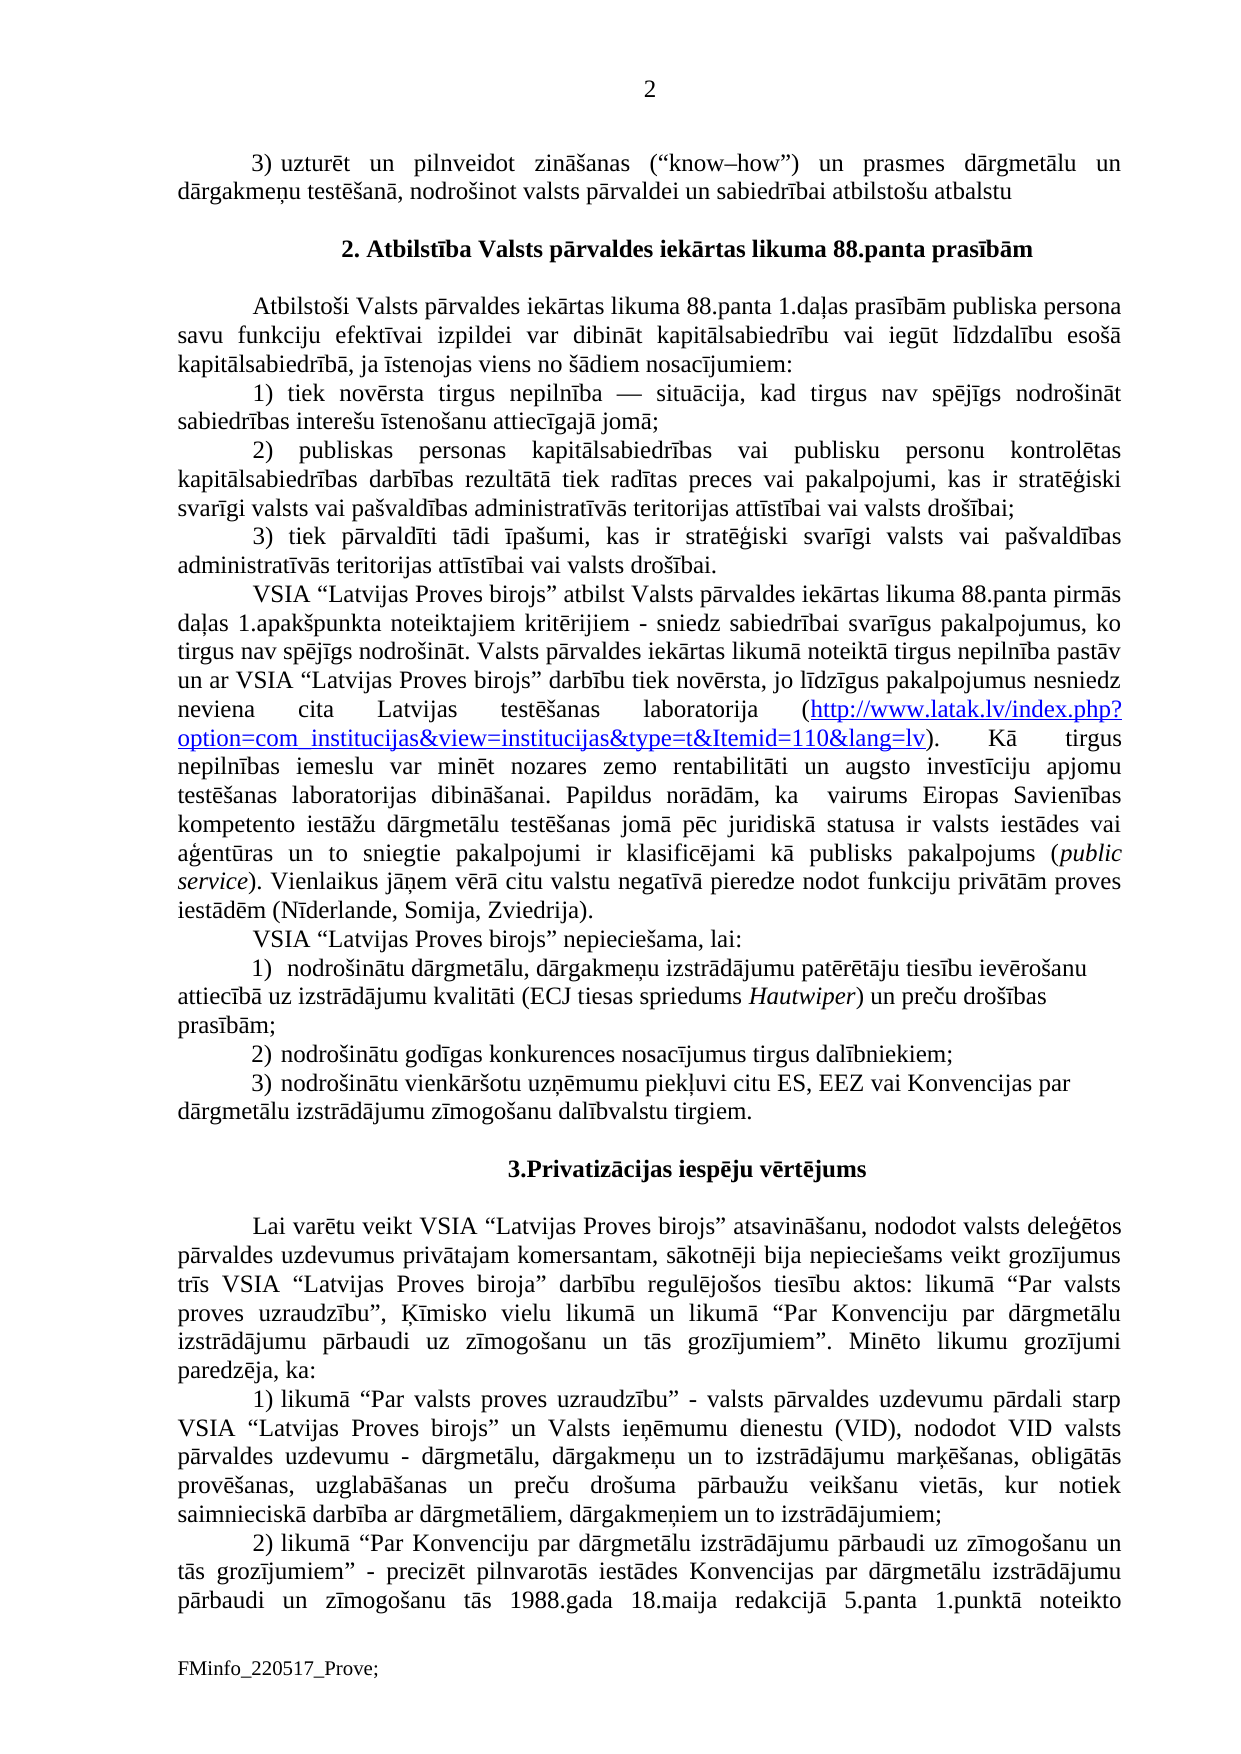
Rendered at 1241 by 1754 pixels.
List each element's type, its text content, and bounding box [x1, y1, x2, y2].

list uzturēt un pilnveidot zināšanas (“know–how”) un prasmes dārgmetālu un dārgakmeņu testēšanā, nodrošinot valsts pārvaldei un sabiedrībai atbilstošu atbalstu [177, 148, 1122, 205]
list nodrošinātu godīgas konkurences nosacījumus tirgus dalībniekiem; [177, 1039, 1122, 1068]
list likumā “Par valsts proves uzraudzību” - valsts pārvaldes uzdevumu pārdali starp VSIA “Latvijas Proves birojs” un Valsts ieņēmumu dienestu (VID), nododot VID valsts pārvaldes uzdevumu - dārgmetālu, dārgakmeņu un to izstrādājumu marķēšanas, obligātās provēšanas, uzglabāšanas un preču drošuma pārbaužu veikšanu vietās, kur notiek saimnieciskā darbība ar dārgmetāliem, dārgakmeņiem un to izstrādājumiem; [177, 1384, 1122, 1528]
text 3.Privatizācijas iespēju vērtējums [177, 1154, 1122, 1183]
text 3) tiek pārvaldīti tādi īpašumi, kas ir stratēģiski svarīgi valsts vai pašvaldības administratīvās teritorijas attīstībai vai valsts drošībai. [177, 521, 1122, 579]
text Atbilstoši Valsts pārvaldes iekārtas likuma 88.panta 1.daļas prasībām publiska persona savu funkciju efektīvai izpildei var dibināt kapitālsabiedrību vai iegūt līdzdalību esošā kapitālsabiedrībā, ja īstenojas viens no šādiem nosacījumiem: [177, 291, 1122, 378]
text 2) publiskas personas kapitālsabiedrības vai publisku personu kontrolētas kapitālsabiedrības darbības rezultātā tiek radītas preces vai pakalpojumi, kas ir stratēģiski svarīgi valsts vai pašvaldības administratīvās teritorijas attīstībai vai valsts drošībai; [177, 435, 1122, 521]
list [177, 1528, 1122, 1614]
list nodrošinātu vienkāršotu uzņēmumu piekļuvi citu ES, EEZ vai Konvencijas par dārgmetālu izstrādājumu zīmogošanu dalībvalstu tirgiem. [177, 1068, 1122, 1125]
text VSIA “Latvijas Proves birojs” atbilst Valsts pārvaldes iekārtas likuma 88.panta pirmās daļas 1.apakšpunkta noteiktajiem kritērijiem - sniedz sabiedrībai svarīgus pakalpojumus, ko tirgus nav spējīgs nodrošināt. Valsts pārvaldes iekārtas likumā noteiktā tirgus nepilnība pastāv un ar VSIA “Latvijas Proves birojs” darbību tiek novērsta, jo līdzīgus pakalpojumus nesniedz neviena cita Latvijas testēšanas laboratorija (http://www.latak.lv/index.php?option=com_institucijas&view=institucijas&type=t&Itemid=110&lang=lv). Kā tirgus nepilnības iemeslu var minēt nozares zemo rentabilitāti un augsto investīciju apjomu testēšanas laboratorijas dibināšanai. Papildus norādām, ka vairums Eiropas Savienības kompetento iestāžu dārgmetālu testēšanas jomā pēc juridiskā statusa ir valsts iestādes vai aģentūras un to sniegtie pakalpojumi ir klasificējami kā publisks pakalpojums (public service). Vienlaikus jāņem vērā citu valstu negatīvā pieredze nodot funkciju privātām proves iestādēm (Nīderlande, Somija, Zviedrija). [177, 579, 1122, 924]
text 1) tiek novērsta tirgus nepilnība — situācija, kad tirgus nav spējīgs nodrošināt sabiedrības interešu īstenošanu attiecīgajā jomā; [177, 378, 1122, 435]
list nodrošinātu dārgmetālu, dārgakmeņu izstrādājumu patērētāju tiesību ievērošanu attiecībā uz izstrādājumu kvalitāti (ECJ tiesas spriedums Hautwiper) un preču drošības prasībām; [177, 953, 1122, 1039]
text Lai varētu veikt VSIA “Latvijas Proves birojs” atsavināšanu, nododot valsts deleģētos pārvaldes uzdevumus privātajam komersantam, sākotnēji bija nepieciešams veikt grozījumus trīs VSIA “Latvijas Proves biroja” darbību regulējošos tiesību aktos: likumā “Par valsts proves uzraudzību”, Ķīmisko vielu likumā un likumā “Par Konvenciju par dārgmetālu izstrādājumu pārbaudi uz zīmogošanu un tās grozījumiem”. Minēto likumu grozījumi paredzēja, ka: [177, 1211, 1122, 1384]
text 2. Atbilstība Valsts pārvaldes iekārtas likuma 88.panta prasībām [177, 234, 1122, 263]
text VSIA “Latvijas Proves birojs” nepieciešama, lai: [177, 924, 1122, 953]
